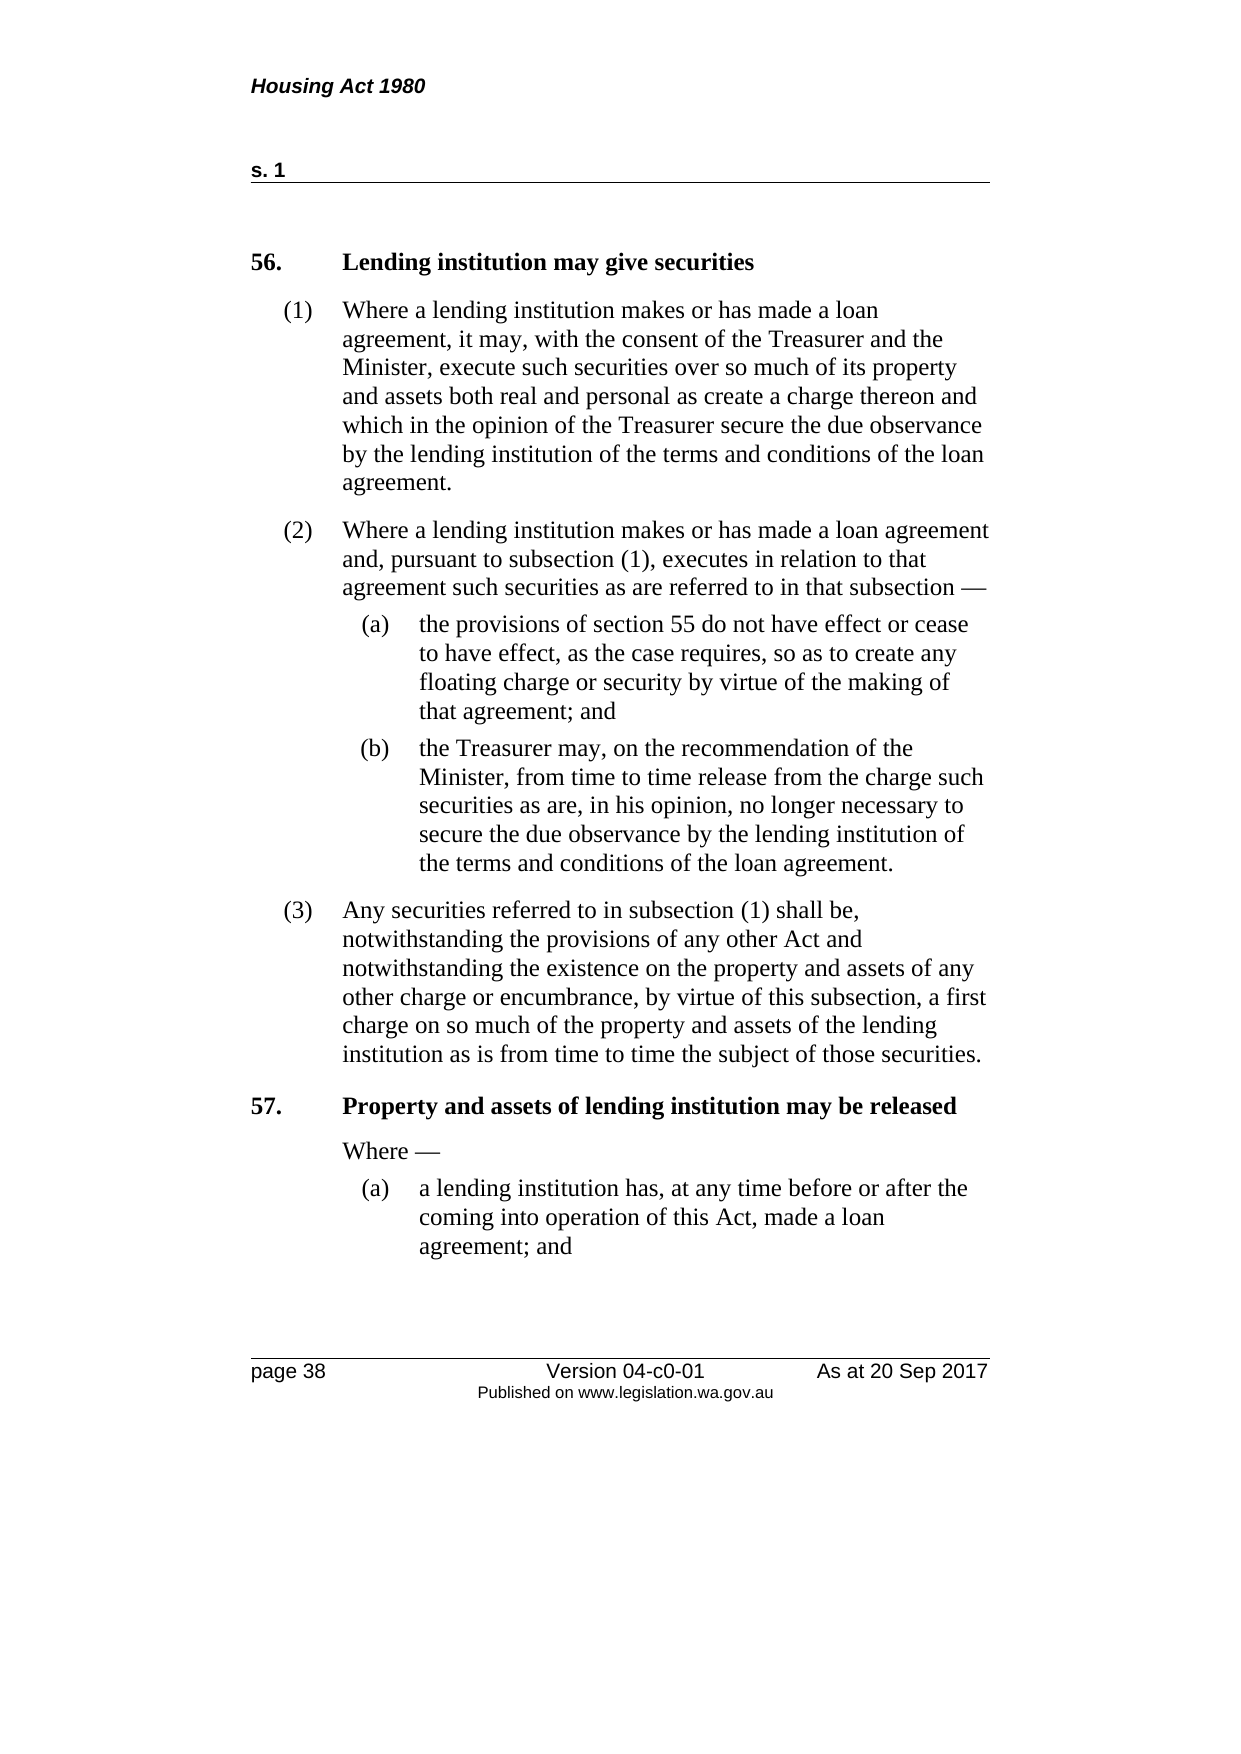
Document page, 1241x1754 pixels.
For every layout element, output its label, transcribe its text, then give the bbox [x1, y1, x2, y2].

subtitle 56. Lending institution may give securities [251, 247, 990, 276]
text (a) a lending institution has, at any time before or after the coming into operation of this Act, made a loan agreement; and [251, 1173, 990, 1259]
text (a) the provisions of section 55 do not have effect or cease to have effect, as the case requires, so as to create any floating charge or security by virtue of the making of that agreement; and [251, 609, 990, 724]
text (b) the Treasurer may, on the recommendation of the Minister, from time to time release from the charge such securities as are, in his opinion, no longer necessary to secure the due observance by the lending institution of the terms and conditions of the loan agreement. [251, 733, 990, 877]
text (3) Any securities referred to in subsection (1) shall be, notwithstanding the provisions of any other Act and notwithstanding the existence on the property and assets of any other charge or encumbrance, by virtue of this subsection, a first charge on so much of the property and assets of the lending institution as is from time to time the subject of those securities. [251, 895, 990, 1068]
subtitle 57. Property and assets of lending institution may be released [251, 1091, 990, 1119]
text (1) Where a lending institution makes or has made a loan agreement, it may, with the consent of the Treasurer and the Minister, execute such securities over so much of its property and assets both real and personal as create a charge thereon and which in the opinion of the Treasurer secure the due observance by the lending institution of the terms and conditions of the loan agreement. [251, 295, 990, 496]
text Where — [251, 1136, 990, 1165]
text (2) Where a lending institution makes or has made a loan agreement and, pursuant to subsection (1), executes in relation to that agreement such securities as are referred to in that subsection — [251, 515, 990, 601]
